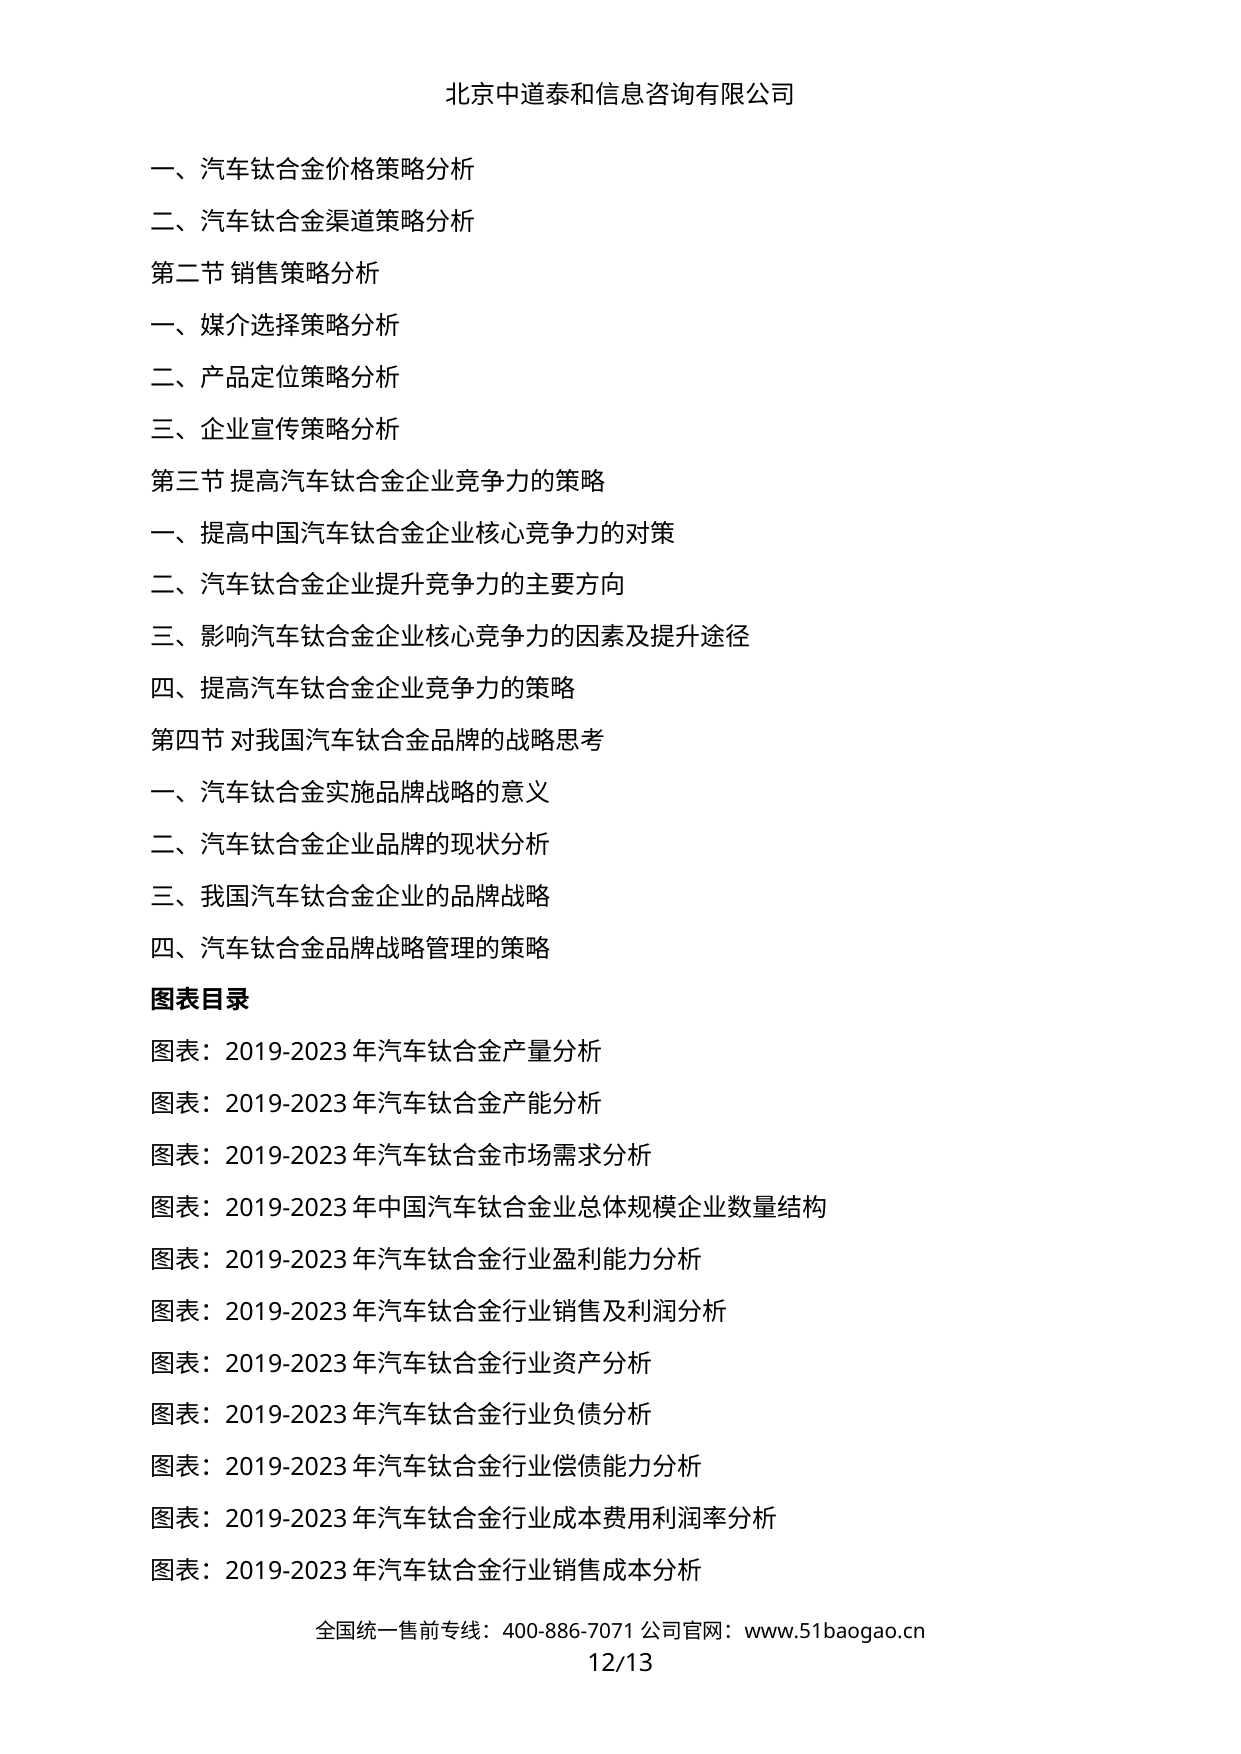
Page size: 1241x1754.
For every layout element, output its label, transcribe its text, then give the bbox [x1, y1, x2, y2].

text 图表：2019-2023年中国汽车钛合金业总体规模企业数量结构 [150, 1187, 1090, 1224]
text 三、我国汽车钛合金企业的品牌战略 [150, 876, 1090, 912]
text 四、汽车钛合金品牌战略管理的策略 [150, 928, 1090, 964]
text 二、产品定位策略分析 [150, 357, 1090, 394]
text 三、企业宣传策略分析 [150, 409, 1090, 446]
text 一、汽车钛合金实施品牌战略的意义 [150, 772, 1090, 809]
text 图表目录 [150, 980, 1090, 1016]
text 第二节 销售策略分析 [150, 254, 1090, 290]
text 图表：2019-2023年汽车钛合金行业资产分析 [150, 1343, 1090, 1379]
text 图表：2019-2023年汽车钛合金行业偿债能力分析 [150, 1447, 1090, 1483]
text 一、媒介选择策略分析 [150, 306, 1090, 342]
text 图表：2019-2023年汽车钛合金行业销售成本分析 [150, 1551, 1090, 1587]
text 三、影响汽车钛合金企业核心竞争力的因素及提升途径 [150, 617, 1090, 653]
text 二、汽车钛合金企业提升竞争力的主要方向 [150, 565, 1090, 601]
text 二、汽车钛合金渠道策略分析 [150, 202, 1090, 238]
text 图表：2019-2023年汽车钛合金行业成本费用利润率分析 [150, 1499, 1090, 1535]
text 第四节 对我国汽车钛合金品牌的战略思考 [150, 721, 1090, 757]
text 图表：2019-2023年汽车钛合金行业销售及利润分析 [150, 1291, 1090, 1327]
text 二、汽车钛合金企业品牌的现状分析 [150, 824, 1090, 861]
text 第三节 提高汽车钛合金企业竞争力的策略 [150, 461, 1090, 497]
text 四、提高汽车钛合金企业竞争力的策略 [150, 669, 1090, 705]
text 图表：2019-2023年汽车钛合金行业盈利能力分析 [150, 1239, 1090, 1276]
text 一、提高中国汽车钛合金企业核心竞争力的对策 [150, 513, 1090, 549]
text 图表：2019-2023年汽车钛合金市场需求分析 [150, 1136, 1090, 1172]
text 图表：2019-2023年汽车钛合金产量分析 [150, 1032, 1090, 1068]
text 一、汽车钛合金价格策略分析 [150, 150, 1090, 186]
text 图表：2019-2023年汽车钛合金行业负债分析 [150, 1395, 1090, 1431]
text 图表：2019-2023年汽车钛合金产能分析 [150, 1084, 1090, 1120]
